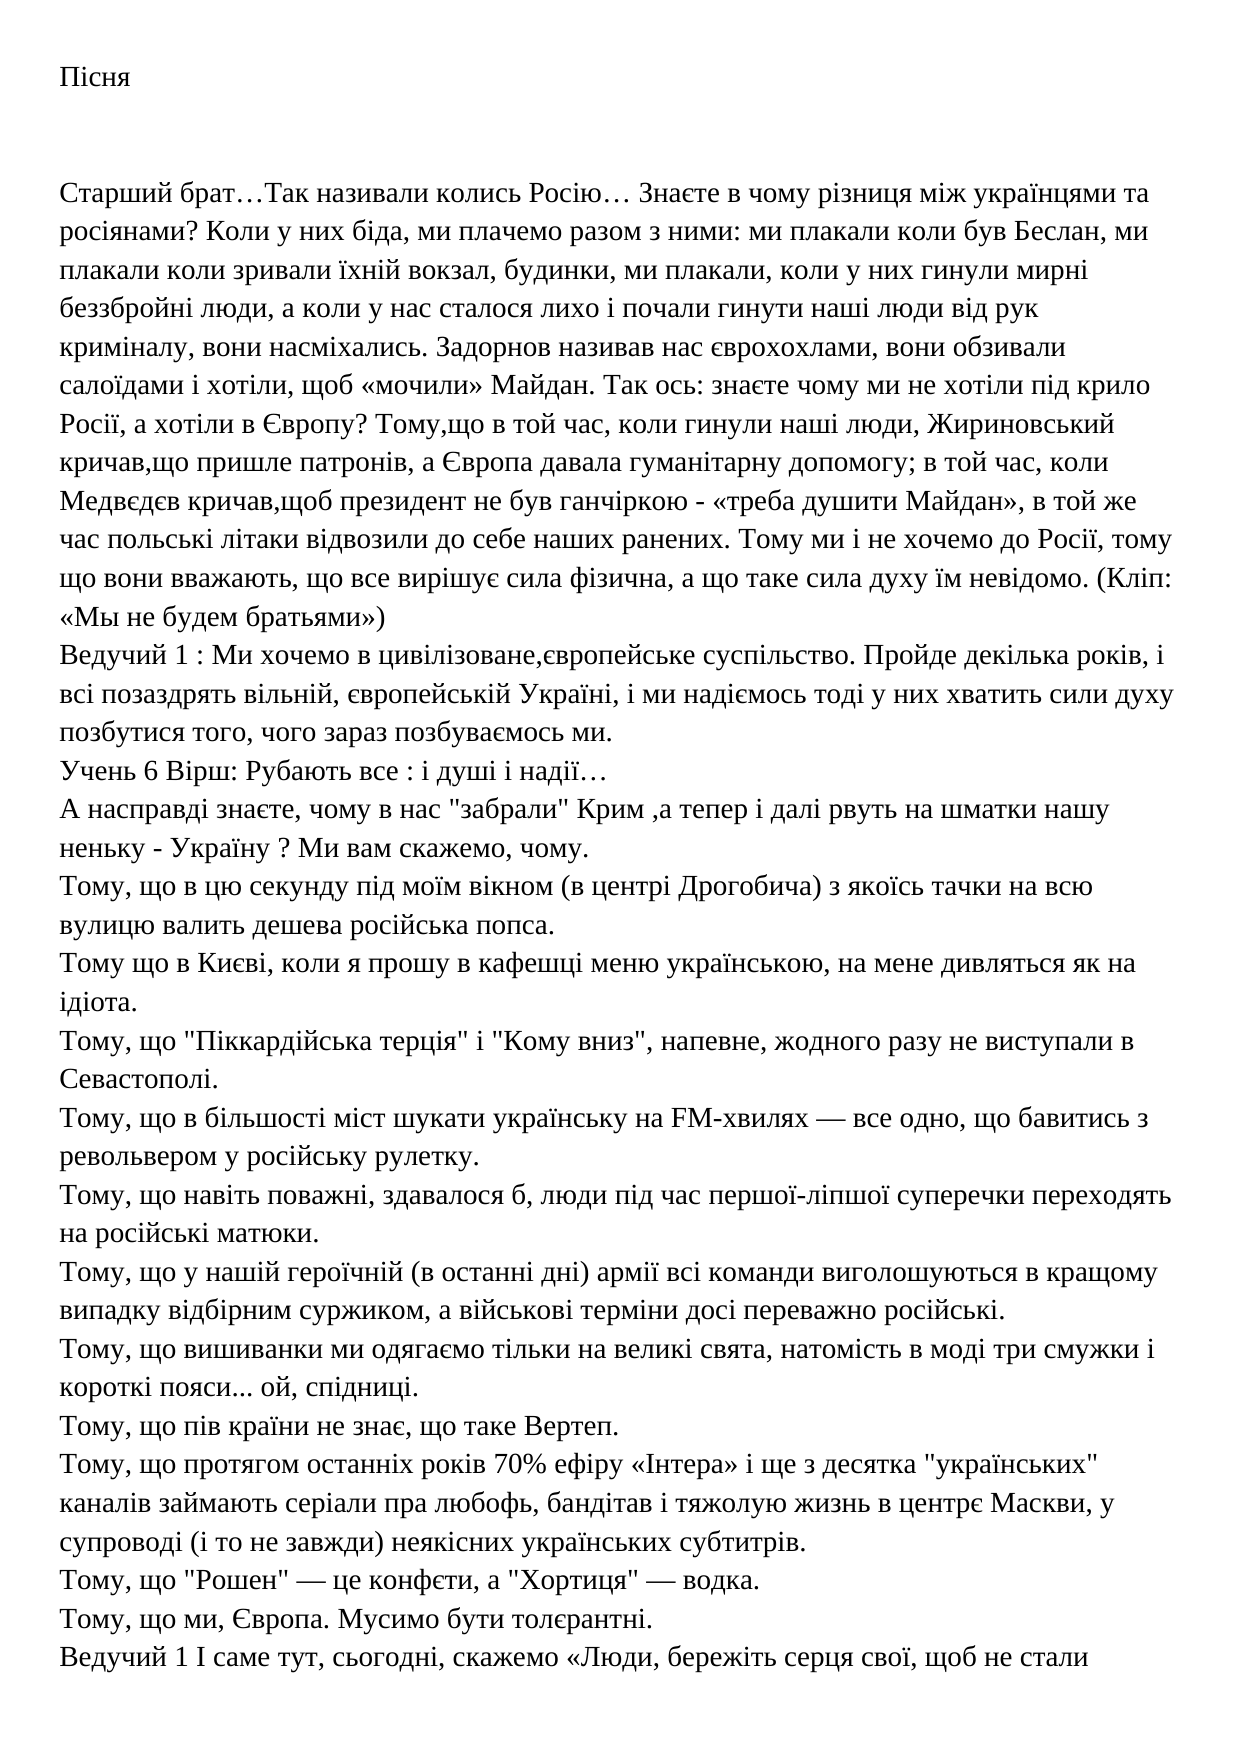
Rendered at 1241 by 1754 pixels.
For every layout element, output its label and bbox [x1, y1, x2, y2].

text [59, 59, 1181, 1673]
